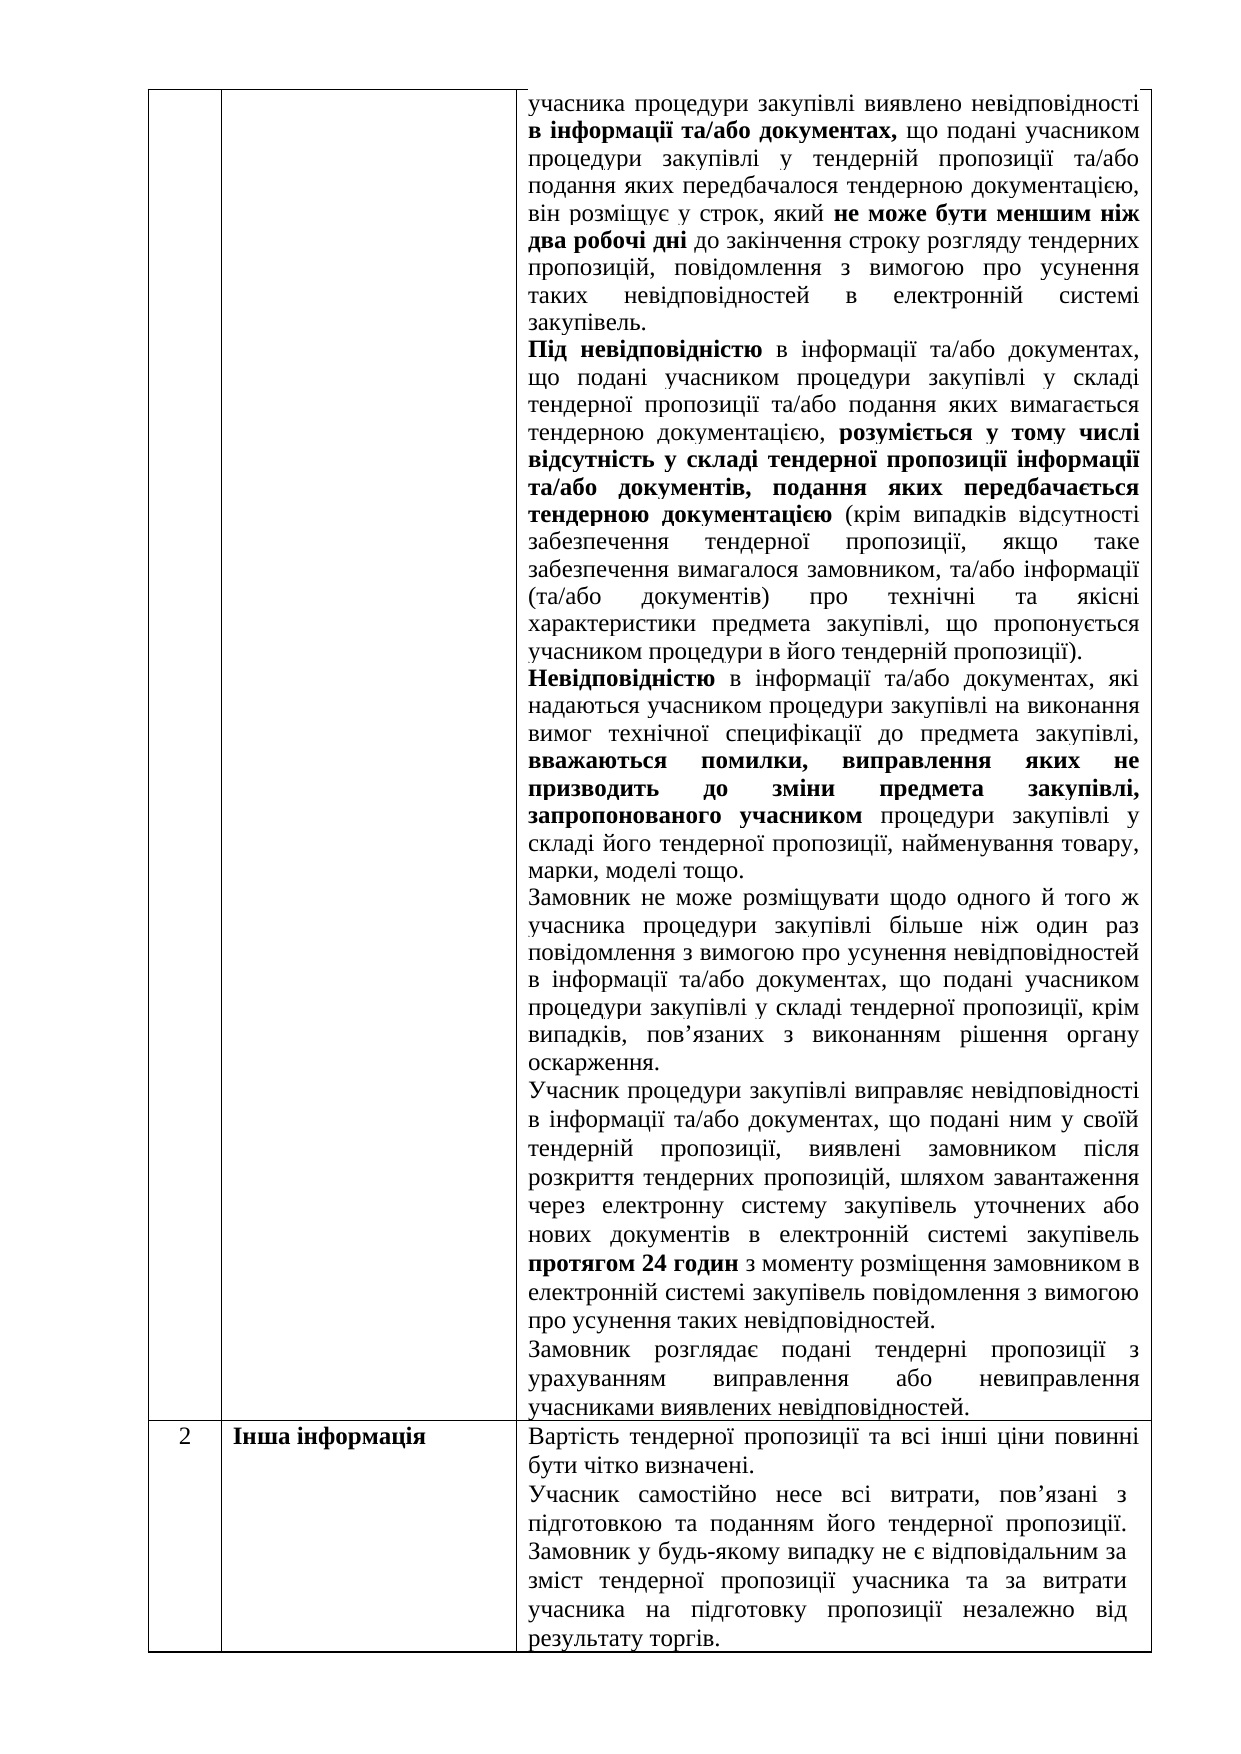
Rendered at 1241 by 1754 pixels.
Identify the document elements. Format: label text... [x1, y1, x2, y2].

table_cell 1 [149, 90, 221, 1420]
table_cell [517, 1421, 1151, 1651]
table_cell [222, 90, 516, 1420]
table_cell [517, 90, 1151, 1420]
table_cell 2 [149, 1421, 221, 1651]
table_cell Інша інформація [222, 1421, 516, 1651]
